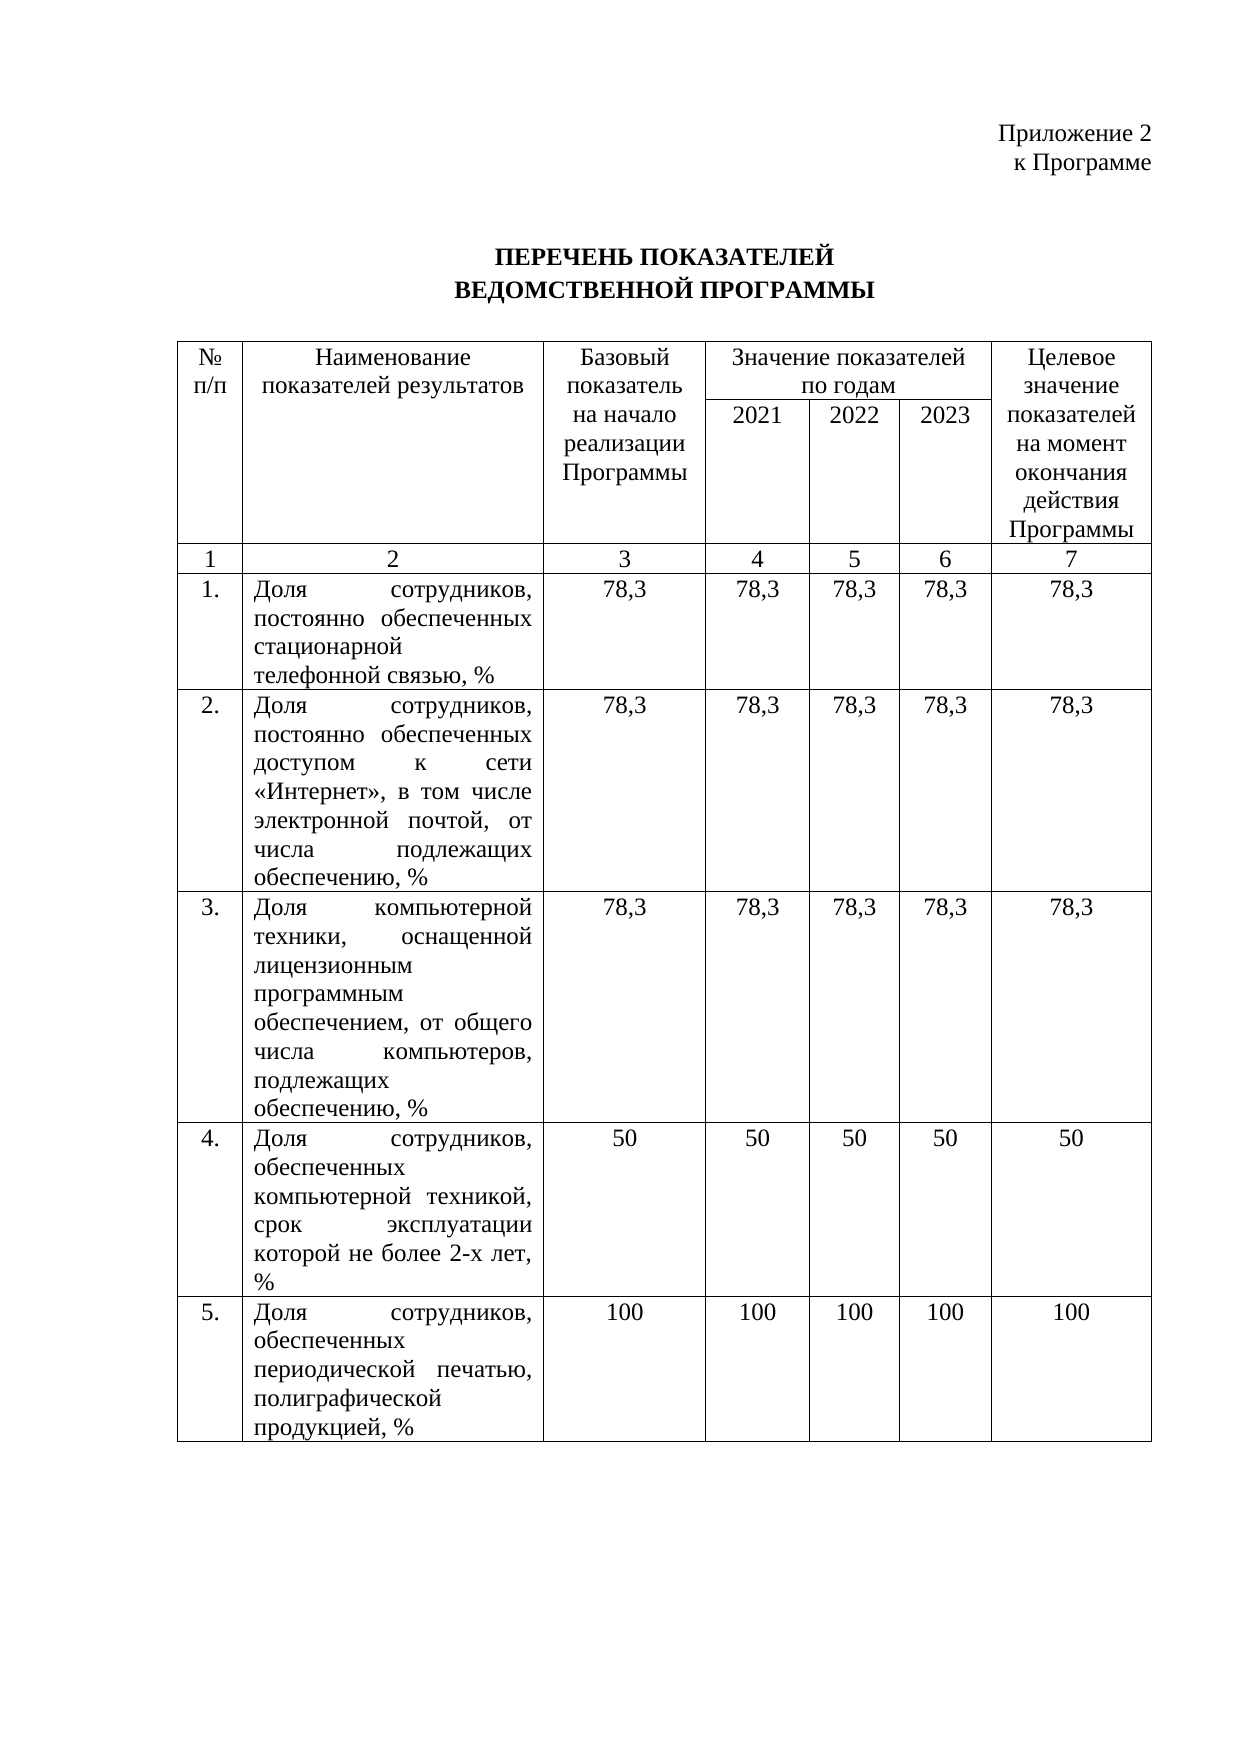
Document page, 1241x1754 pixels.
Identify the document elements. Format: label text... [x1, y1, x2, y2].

table_cell 1. [178, 574, 242, 689]
table_cell 100 [544, 1297, 705, 1441]
table_cell 78,3 [544, 574, 705, 689]
table_cell 100 [992, 1297, 1151, 1441]
table_cell 78,3 [992, 690, 1151, 891]
table_cell 50 [544, 1123, 705, 1296]
table_cell 4. [178, 1123, 242, 1296]
text Приложение 2 [177, 118, 1152, 147]
table_cell 78,3 [900, 892, 991, 1122]
table_cell 78,3 [544, 690, 705, 891]
table_cell 3 [544, 544, 705, 573]
table_cell Доля сотрудников, обеспеченных компьютерной техникой, срок эксплуатации которой не более 2-х лет, % [243, 1123, 543, 1296]
table_cell 5 [810, 544, 899, 573]
table_cell 78,3 [706, 690, 809, 891]
table_cell 5. [178, 1297, 242, 1441]
table_cell 2. [178, 690, 242, 891]
table_cell 2022 [810, 400, 899, 543]
table_cell 78,3 [900, 574, 991, 689]
table_header Значение показателей по годам [706, 342, 991, 399]
table_header Наименование показателей результатов [243, 342, 543, 543]
table_cell Доля сотрудников, постоянно обеспеченных стационарной телефонной связью, % [243, 574, 543, 689]
table_header Базовый показатель на начало реализации Программы [544, 342, 705, 543]
table_cell Доля сотрудников, постоянно обеспеченных доступом к сети «Интернет», в том числе электронной почтой, от числа подлежащих обеспечению, % [243, 690, 543, 891]
table_cell 50 [810, 1123, 899, 1296]
table_cell 3. [178, 892, 242, 1122]
table_cell Доля компьютерной техники, оснащенной лицензионным программным обеспечением, от общего числа компьютеров, подлежащих обеспечению, % [243, 892, 543, 1122]
table_cell 6 [900, 544, 991, 573]
table_cell 100 [706, 1297, 809, 1441]
table_cell 2021 [706, 400, 809, 543]
text ПЕРЕЧЕНЬ ПОКАЗАТЕЛЕЙ [177, 242, 1152, 270]
text ВЕДОМСТВЕННОЙ ПРОГРАММЫ [177, 275, 1152, 303]
table_header № п/п [178, 342, 242, 543]
table_cell 50 [900, 1123, 991, 1296]
table_cell Доля сотрудников, обеспеченных периодической печатью, полиграфической продукцией, % [243, 1297, 543, 1441]
table_cell 78,3 [706, 892, 809, 1122]
table_cell 78,3 [706, 574, 809, 689]
table_cell 50 [706, 1123, 809, 1296]
text к Программе [177, 147, 1152, 176]
table_cell 7 [992, 544, 1151, 573]
table_cell 100 [900, 1297, 991, 1441]
table_cell 50 [992, 1123, 1151, 1296]
table_cell 78,3 [810, 574, 899, 689]
table_cell 78,3 [810, 892, 899, 1122]
table_cell 78,3 [992, 892, 1151, 1122]
table_cell 100 [810, 1297, 899, 1441]
table_cell 2023 [900, 400, 991, 543]
table_cell 78,3 [900, 690, 991, 891]
table_header Целевое значение показателей на момент окончания действия Программы [992, 342, 1151, 543]
table_cell 78,3 [992, 574, 1151, 689]
table_cell 1 [178, 544, 242, 573]
table_cell 78,3 [810, 690, 899, 891]
table_cell 4 [706, 544, 809, 573]
table_cell 78,3 [544, 892, 705, 1122]
table_cell 2 [243, 544, 543, 573]
